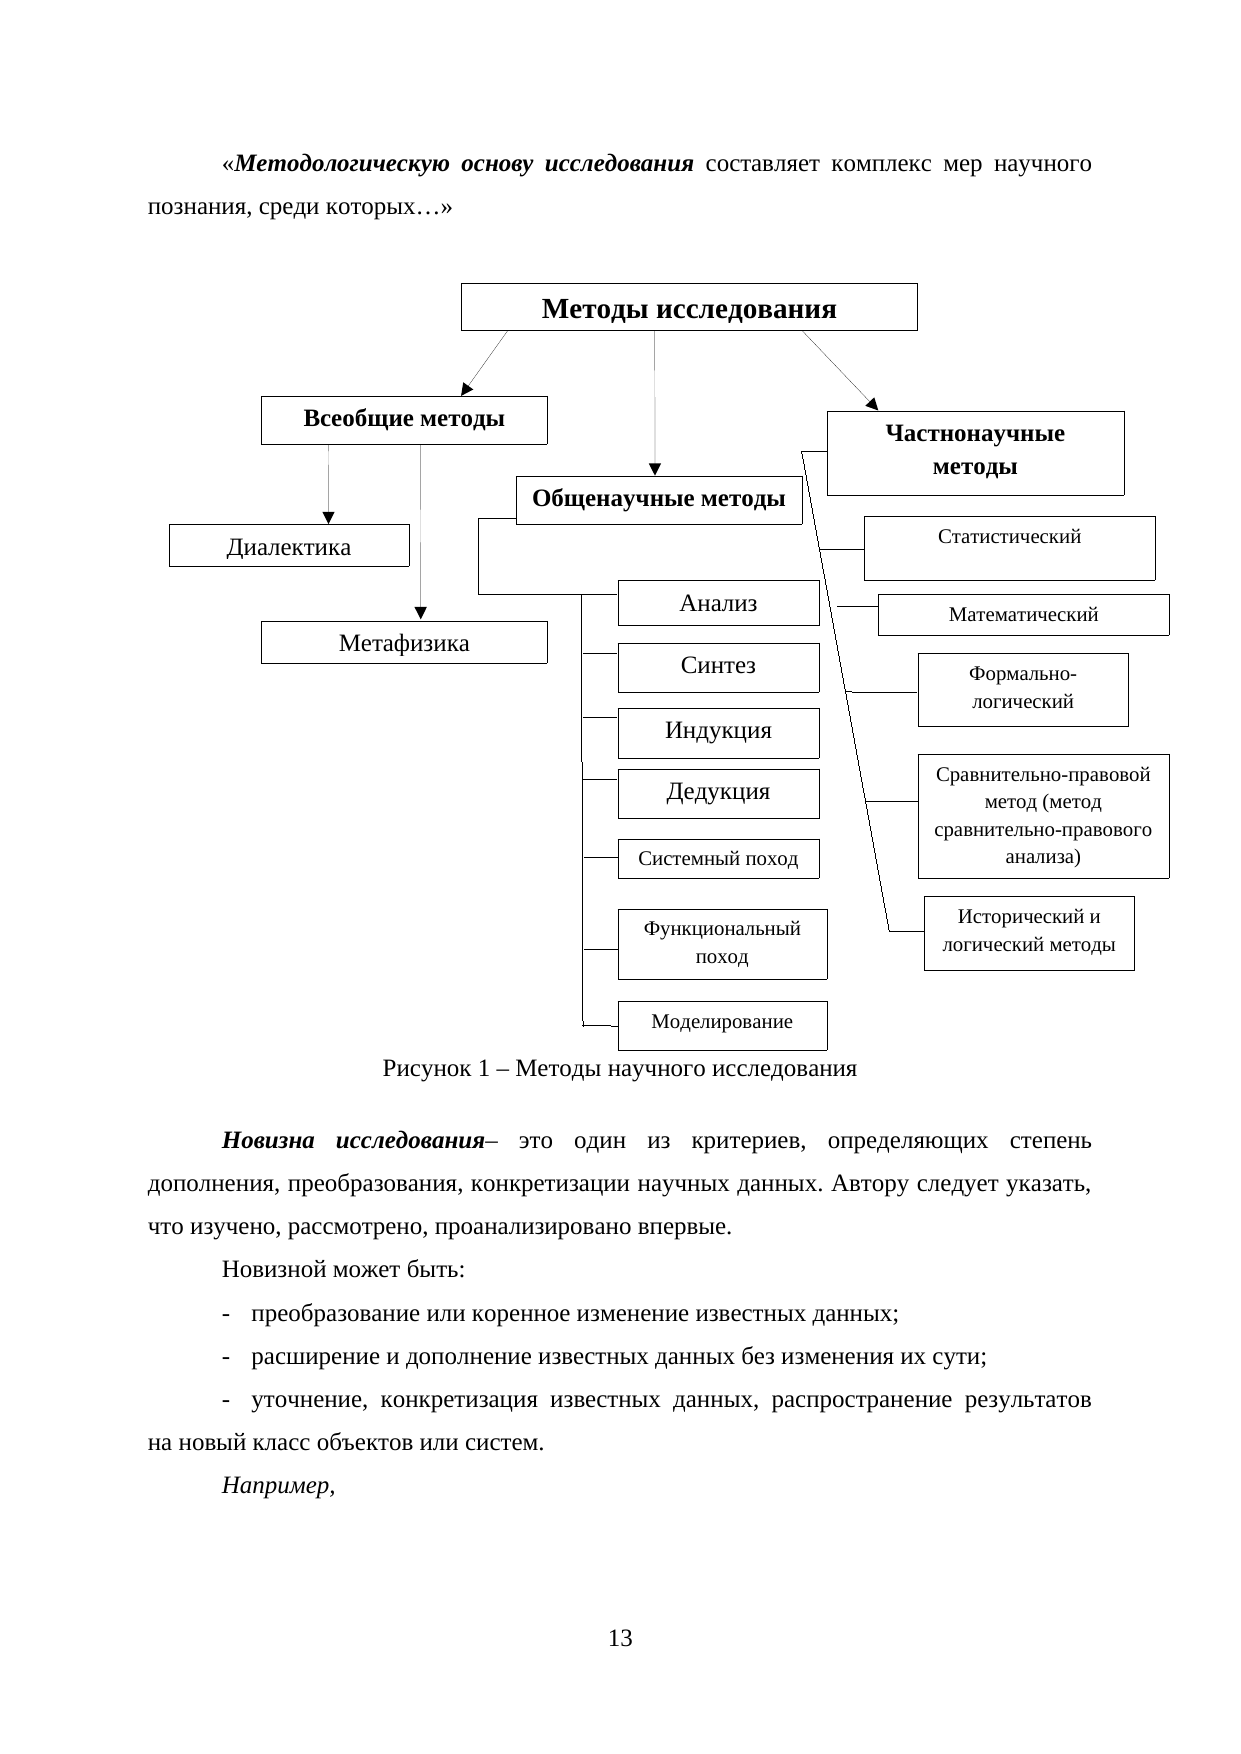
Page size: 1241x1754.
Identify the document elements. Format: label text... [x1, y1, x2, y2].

text Например, [148, 1470, 1092, 1499]
text - преобразование или коренное изменение известных данных; [148, 1298, 1092, 1326]
text Новизна исследования– это один из критериев, определяющих степень дополнения, преобразования, конкретизации научных данных. Автору следует указать, что изучено, рассмотрено, проанализировано впервые. [148, 1125, 1092, 1240]
text «Методологическую основу исследования составляет комплекс мер научного познания, среди которых…» [148, 148, 1092, 219]
text Рисунок 1 – Методы научного исследования [148, 1053, 1092, 1082]
text Новизной может быть: [148, 1254, 1092, 1283]
text - расширение и дополнение известных данных без изменения их сути; [148, 1341, 1092, 1369]
text - уточнение, конкретизация известных данных, распространение результатов на новый класс объектов или систем. [148, 1384, 1092, 1456]
